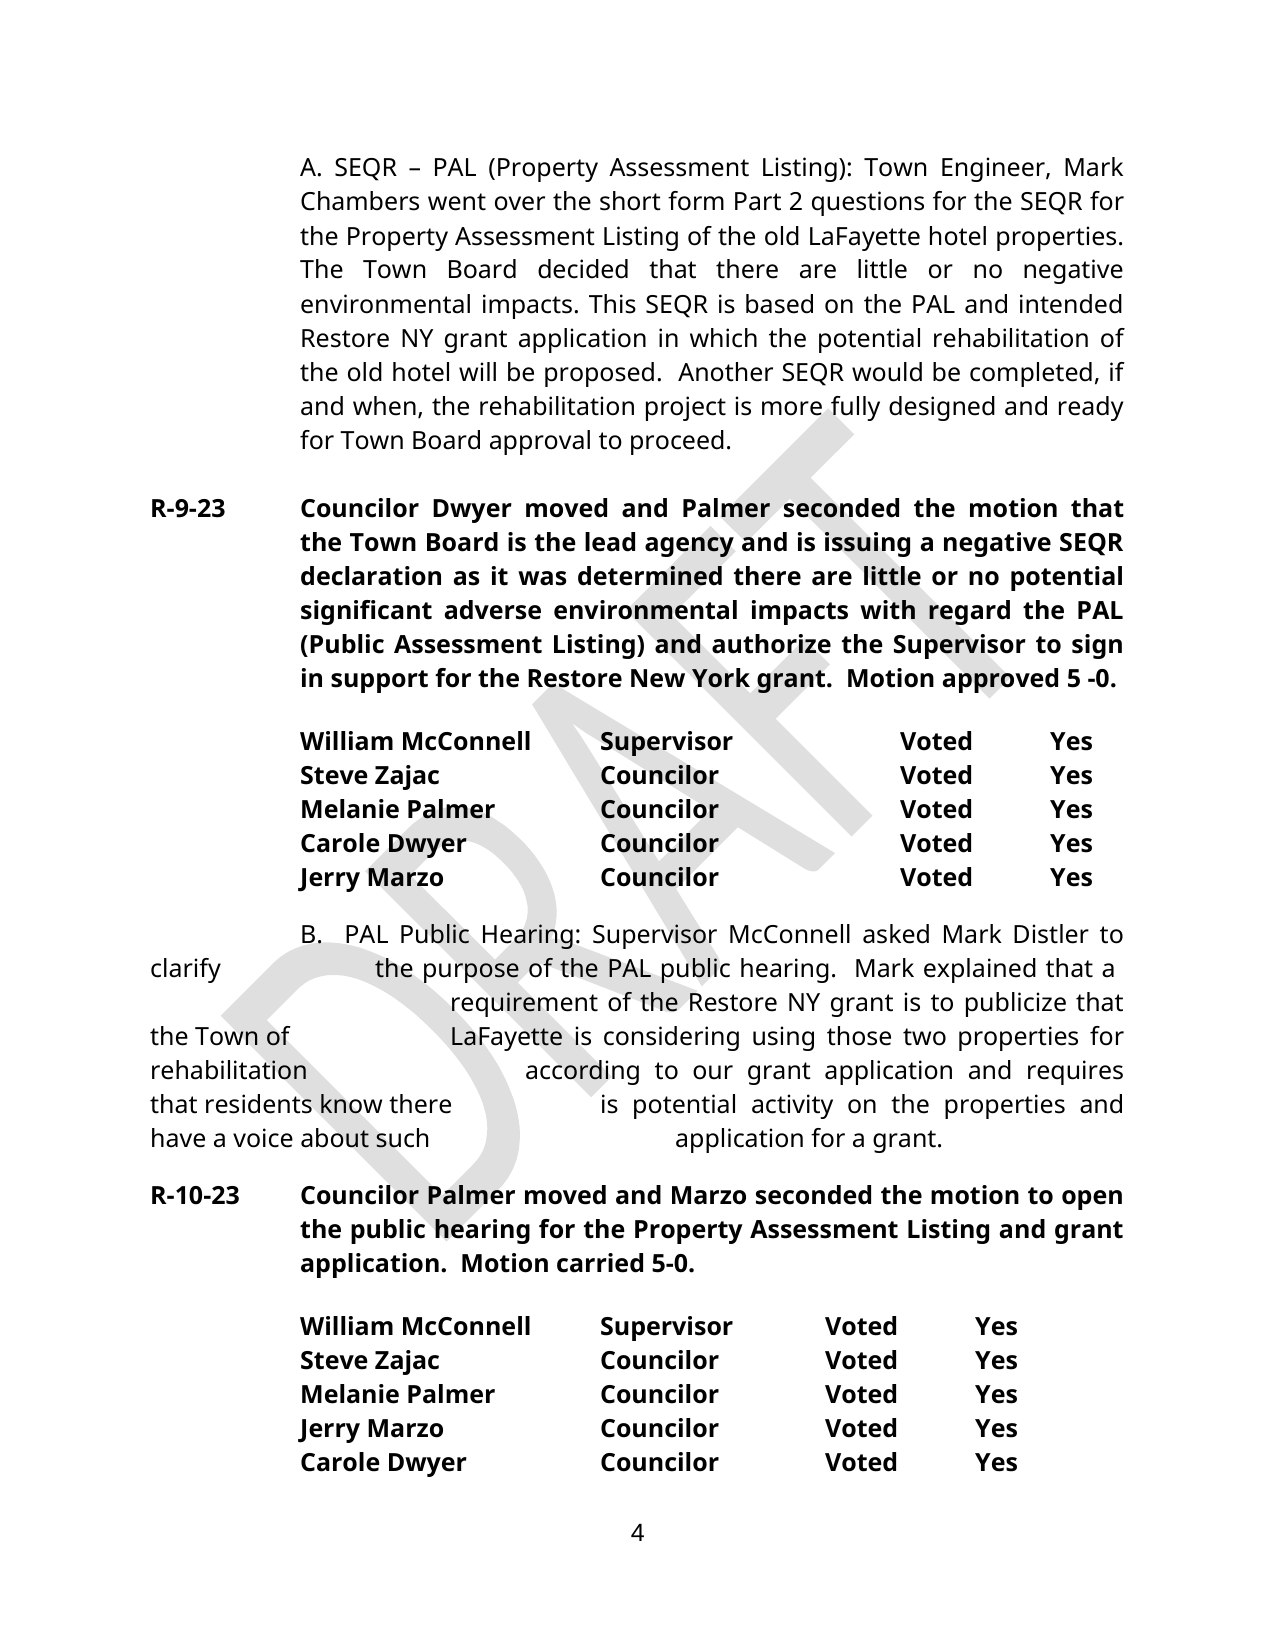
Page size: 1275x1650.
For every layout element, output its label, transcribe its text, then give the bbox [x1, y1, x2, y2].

text Steve Zajac Councilor Voted Yes [150, 1343, 1125, 1377]
text Melanie Palmer Councilor Voted Yes [150, 792, 1125, 826]
text R-9-23 Councilor Dwyer moved and Palmer seconded the motion that the Town Board is the lead agency and is issuing a negative SEQR declaration as it was determined there are little or no potential significant adverse environmental impacts with regard the PAL (Public Assessment Listing) and authorize the Supervisor to sign in support for the Restore New York grant. Motion approved 5 -0. [150, 491, 1125, 695]
text Jerry Marzo Councilor Voted Yes [150, 1411, 1125, 1445]
text A. SEQR – PAL (Property Assessment Listing): Town Engineer, Mark Chambers went over the short form Part 2 questions for the SEQR for the Property Assessment Listing of the old LaFayette hotel properties. The Town Board decided that there are little or no negative environmental impacts. This SEQR is based on the PAL and intended Restore NY grant application in which the potential rehabilitation of the old hotel will be proposed. Another SEQR would be completed, if and when, the rehabilitation project is more fully designed and ready for Town Board approval to proceed. [150, 150, 1125, 457]
text Carole Dwyer Councilor Voted Yes [150, 1445, 1125, 1479]
text R-10-23 Councilor Palmer moved and Marzo seconded the motion to open the public hearing for the Property Assessment Listing and grant application. Motion carried 5-0. [150, 1178, 1125, 1280]
text Carole Dwyer Councilor Voted Yes [150, 826, 1125, 860]
text Jerry Marzo Councilor Voted Yes [150, 860, 1125, 894]
text B. PAL Public Hearing: Supervisor McConnell asked Mark Distler to clarify the purpose of the PAL public hearing. Mark explained that a requirement of the Restore NY grant is to publicize that the Town of LaFayette is considering using those two properties for rehabilitation according to our grant application and requires that residents know there is potential activity on the properties and have a voice about such application for a grant. [150, 917, 1125, 1155]
text William McConnell Supervisor Voted Yes [150, 1309, 1125, 1343]
text Melanie Palmer Councilor Voted Yes [150, 1377, 1125, 1411]
text William McConnell Supervisor Voted Yes [150, 724, 1125, 758]
text Steve Zajac Councilor Voted Yes [150, 758, 1125, 792]
